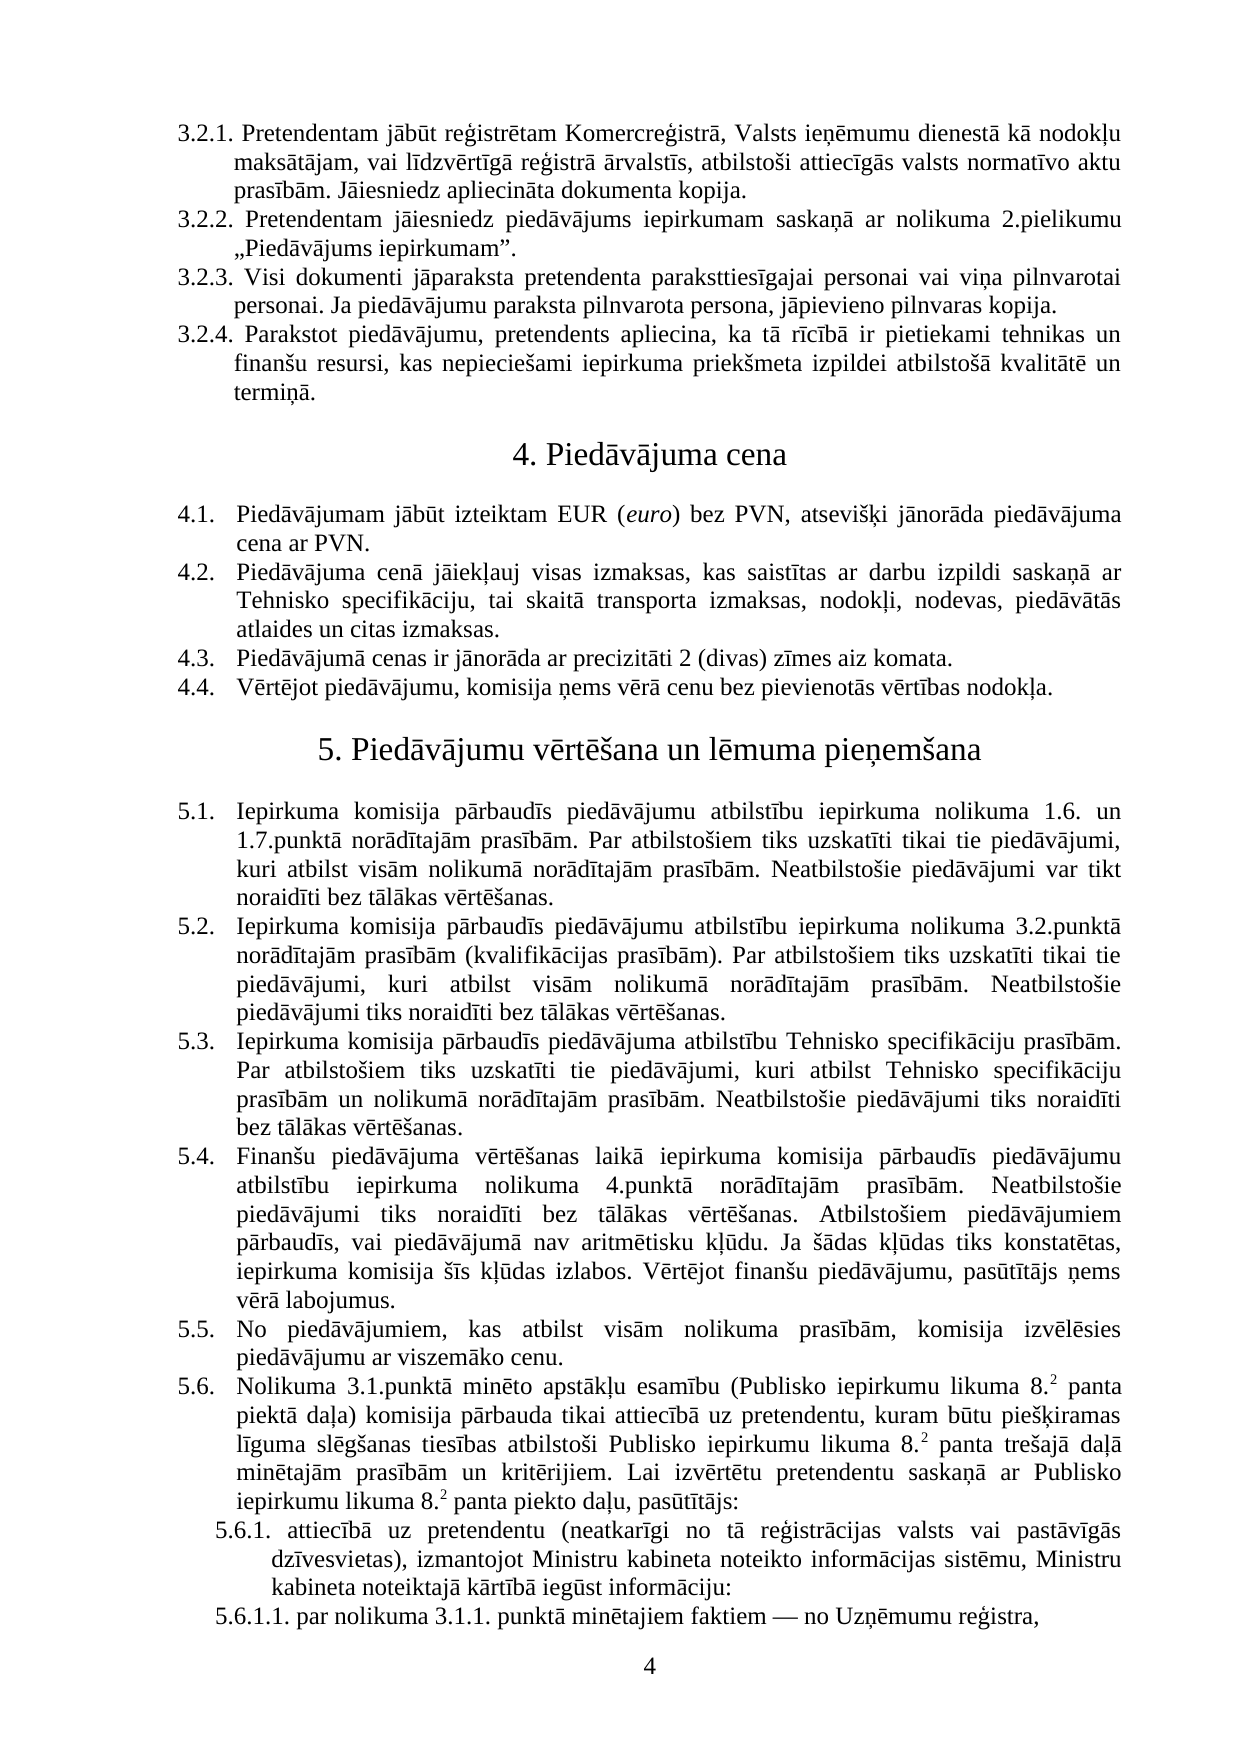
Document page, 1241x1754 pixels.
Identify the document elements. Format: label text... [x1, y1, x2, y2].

text 5.6.1.1. par nolikuma 3.1.1. punktā minētajiem faktiem — no Uzņēmumu reģistra, [215, 1601, 1122, 1630]
text 4.3. Piedāvājumā cenas ir jānorāda ar precizitāti 2 (divas) zīmes aiz komata. [177, 643, 1122, 672]
text 4. Piedāvājuma cena [177, 434, 1122, 473]
text 3.2.1. Pretendentam jābūt reģistrētam Komercreģistrā, Valsts ieņēmumu dienestā kā nodokļu maksātājam, vai līdzvērtīgā reģistrā ārvalstīs, atbilstoši attiecīgās valsts normatīvo aktu prasībām. Jāiesniedz apliecināta dokumenta kopija. [177, 118, 1122, 204]
text 4.2. Piedāvājuma cenā jāiekļauj visas izmaksas, kas saistītas ar darbu izpildi saskaņā ar Tehnisko specifikāciju, tai skaitā transporta izmaksas, nodokļi, nodevas, piedāvātās atlaides un citas izmaksas. [177, 557, 1122, 643]
text 5.4. Finanšu piedāvājuma vērtēšanas laikā iepirkuma komisija pārbaudīs piedāvājumu atbilstību iepirkuma nolikuma 4.punktā norādītajām prasībām. Neatbilstošie piedāvājumi tiks noraidīti bez tālākas vērtēšanas. Atbilstošiem piedāvājumiem pārbaudīs, vai piedāvājumā nav aritmētisku kļūdu. Ja šādas kļūdas tiks konstatētas, iepirkuma komisija šīs kļūdas izlabos. Vērtējot finanšu piedāvājumu, pasūtītājs ņems vērā labojumus. [177, 1141, 1122, 1314]
text 3.2.2. Pretendentam jāiesniedz piedāvājums iepirkumam saskaņā ar nolikuma 2.pielikumu „Piedāvājums iepirkumam”. [177, 204, 1122, 262]
text 3.2.4. Parakstot piedāvājumu, pretendents apliecina, ka tā rīcībā ir pietiekami tehnikas un finanšu resursi, kas nepieciešami iepirkuma priekšmeta izpildei atbilstošā kvalitātē un termiņā. [177, 319, 1122, 406]
text 5.2. Iepirkuma komisija pārbaudīs piedāvājumu atbilstību iepirkuma nolikuma 3.2.punktā norādītajām prasībām (kvalifikācijas prasībām). Par atbilstošiem tiks uzskatīti tikai tie piedāvājumi, kuri atbilst visām nolikumā norādītajām prasībām. Neatbilstošie piedāvājumi tiks noraidīti bez tālākas vērtēšanas. [177, 911, 1122, 1026]
text 3.2.3. Visi dokumenti jāparaksta pretendenta paraksttiesīgajai personai vai viņa pilnvarotai personai. Ja piedāvājumu paraksta pilnvarota persona, jāpievieno pilnvaras kopija. [177, 262, 1122, 319]
text 5.1. Iepirkuma komisija pārbaudīs piedāvājumu atbilstību iepirkuma nolikuma 1.6. un 1.7.punktā norādītajām prasībām. Par atbilstošiem tiks uzskatīti tikai tie piedāvājumi, kuri atbilst visām nolikumā norādītajām prasībām. Neatbilstošie piedāvājumi var tikt noraidīti bez tālākas vērtēšanas. [177, 796, 1122, 911]
text 5.3. Iepirkuma komisija pārbaudīs piedāvājuma atbilstību Tehnisko specifikāciju prasībām. Par atbilstošiem tiks uzskatīti tie piedāvājumi, kuri atbilst Tehnisko specifikāciju prasībām un nolikumā norādītajām prasībām. Neatbilstošie piedāvājumi tiks noraidīti bez tālākas vērtēšanas. [177, 1026, 1122, 1141]
text 5.6.1. attiecībā uz pretendentu (neatkarīgi no tā reģistrācijas valsts vai pastāvīgās dzīvesvietas), izmantojot Ministru kabineta noteikto informācijas sistēmu, Ministru kabineta noteiktajā kārtībā iegūst informāciju: [215, 1515, 1122, 1601]
text 4.4. Vērtējot piedāvājumu, komisija ņems vērā cenu bez pievienotās vērtības nodokļa. [177, 672, 1122, 700]
text 4.1. Piedāvājumam jābūt izteiktam (euro) bez PVN, atsevišķi jānorāda piedāvājuma cena ar PVN. [177, 499, 1122, 557]
text 5. Piedāvājumu vērtēšana un lēmuma pieņemšana [177, 729, 1122, 767]
text 5.6. Nolikuma 3.1.punktā minēto apstākļu esamību (Publisko iepirkumu likuma 8.2 panta piektā daļa) komisija pārbauda tikai attiecībā uz pretendentu, kuram būtu piešķiramas līguma slēgšanas tiesības atbilstoši Publisko iepirkumu likuma 8.2 panta trešajā daļā minētajām prasībām un kritērijiem. Lai izvērtētu pretendentu saskaņā ar Publisko iepirkumu likuma 8.2 panta piekto daļu, pasūtītājs: [177, 1371, 1122, 1515]
text 5.5. No piedāvājumiem, kas atbilst visām nolikuma prasībām, komisija izvēlēsies piedāvājumu ar viszemāko cenu. [177, 1314, 1122, 1371]
